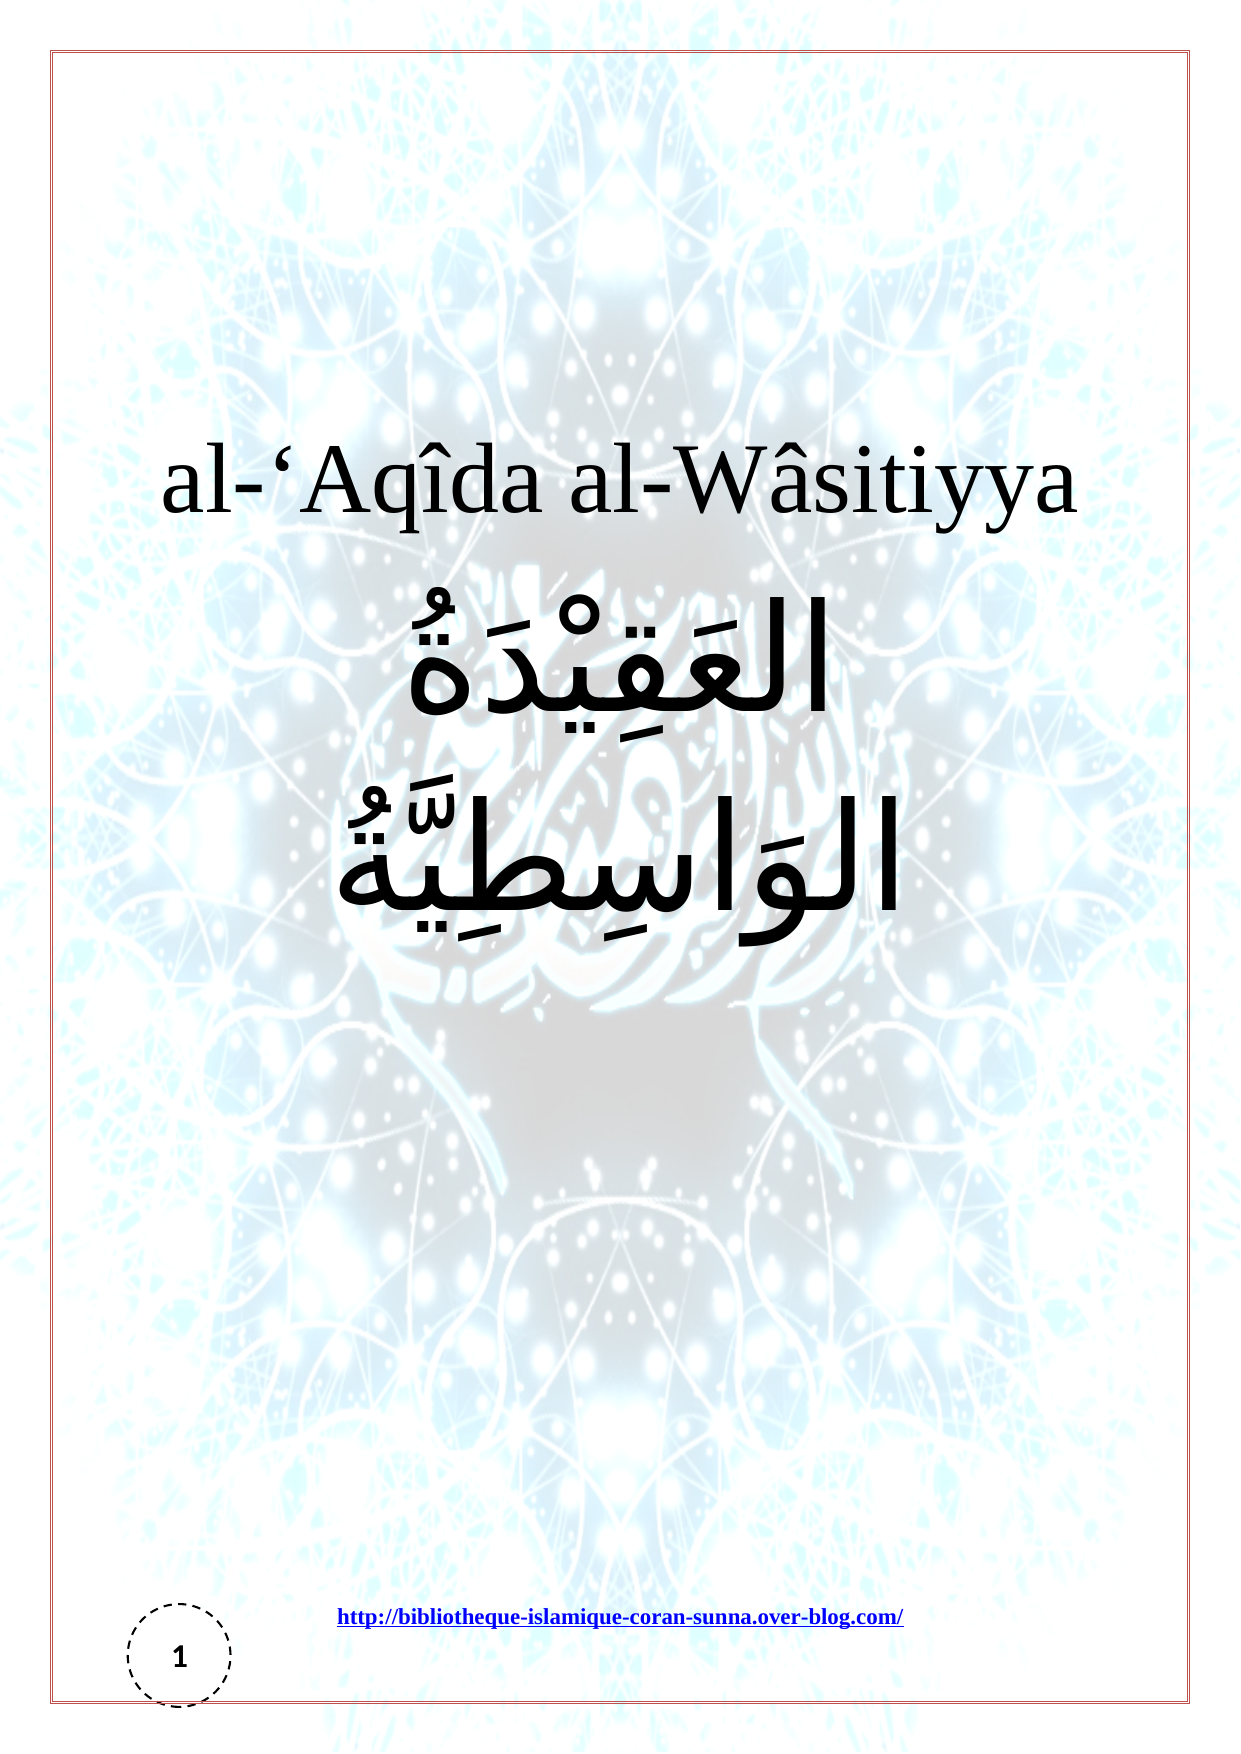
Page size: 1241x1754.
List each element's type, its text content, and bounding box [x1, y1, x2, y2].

text العَقِيْدَةُ الوَاسِطِيَّةُ [148, 572, 1093, 942]
text al-‘Aqîda al-Wâsitiyya [148, 418, 1093, 533]
